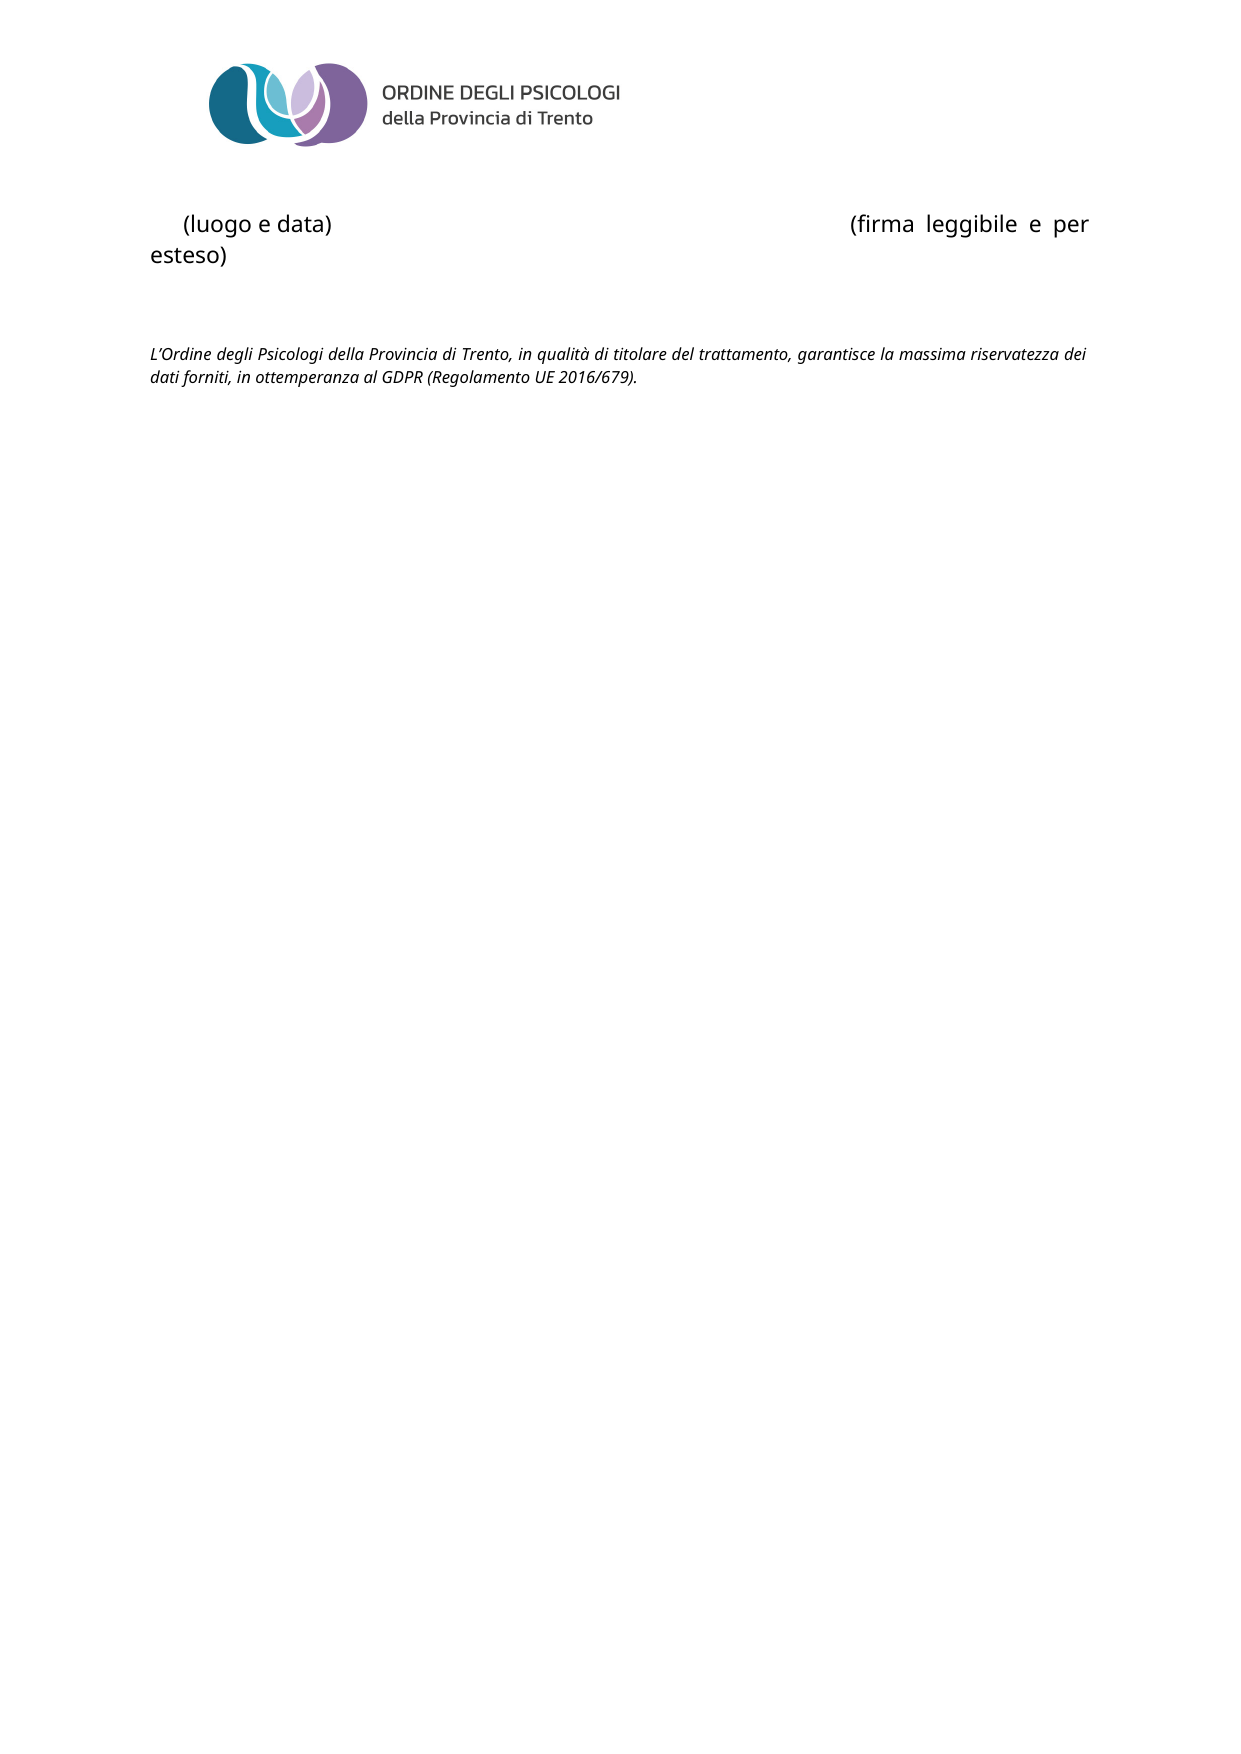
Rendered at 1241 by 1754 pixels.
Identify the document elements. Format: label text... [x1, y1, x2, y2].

text L’Ordine degli Psicologi della Provincia di Trento, in qualità di titolare del trattamento, garantisce la massima riservatezza dei dati forniti, in ottemperanza al GDPR (Regolamento UE 2016/679). [150, 343, 1090, 388]
picture [150, 17, 1241, 170]
text (luogo e data) (firma leggibile e per esteso) [150, 208, 1090, 270]
